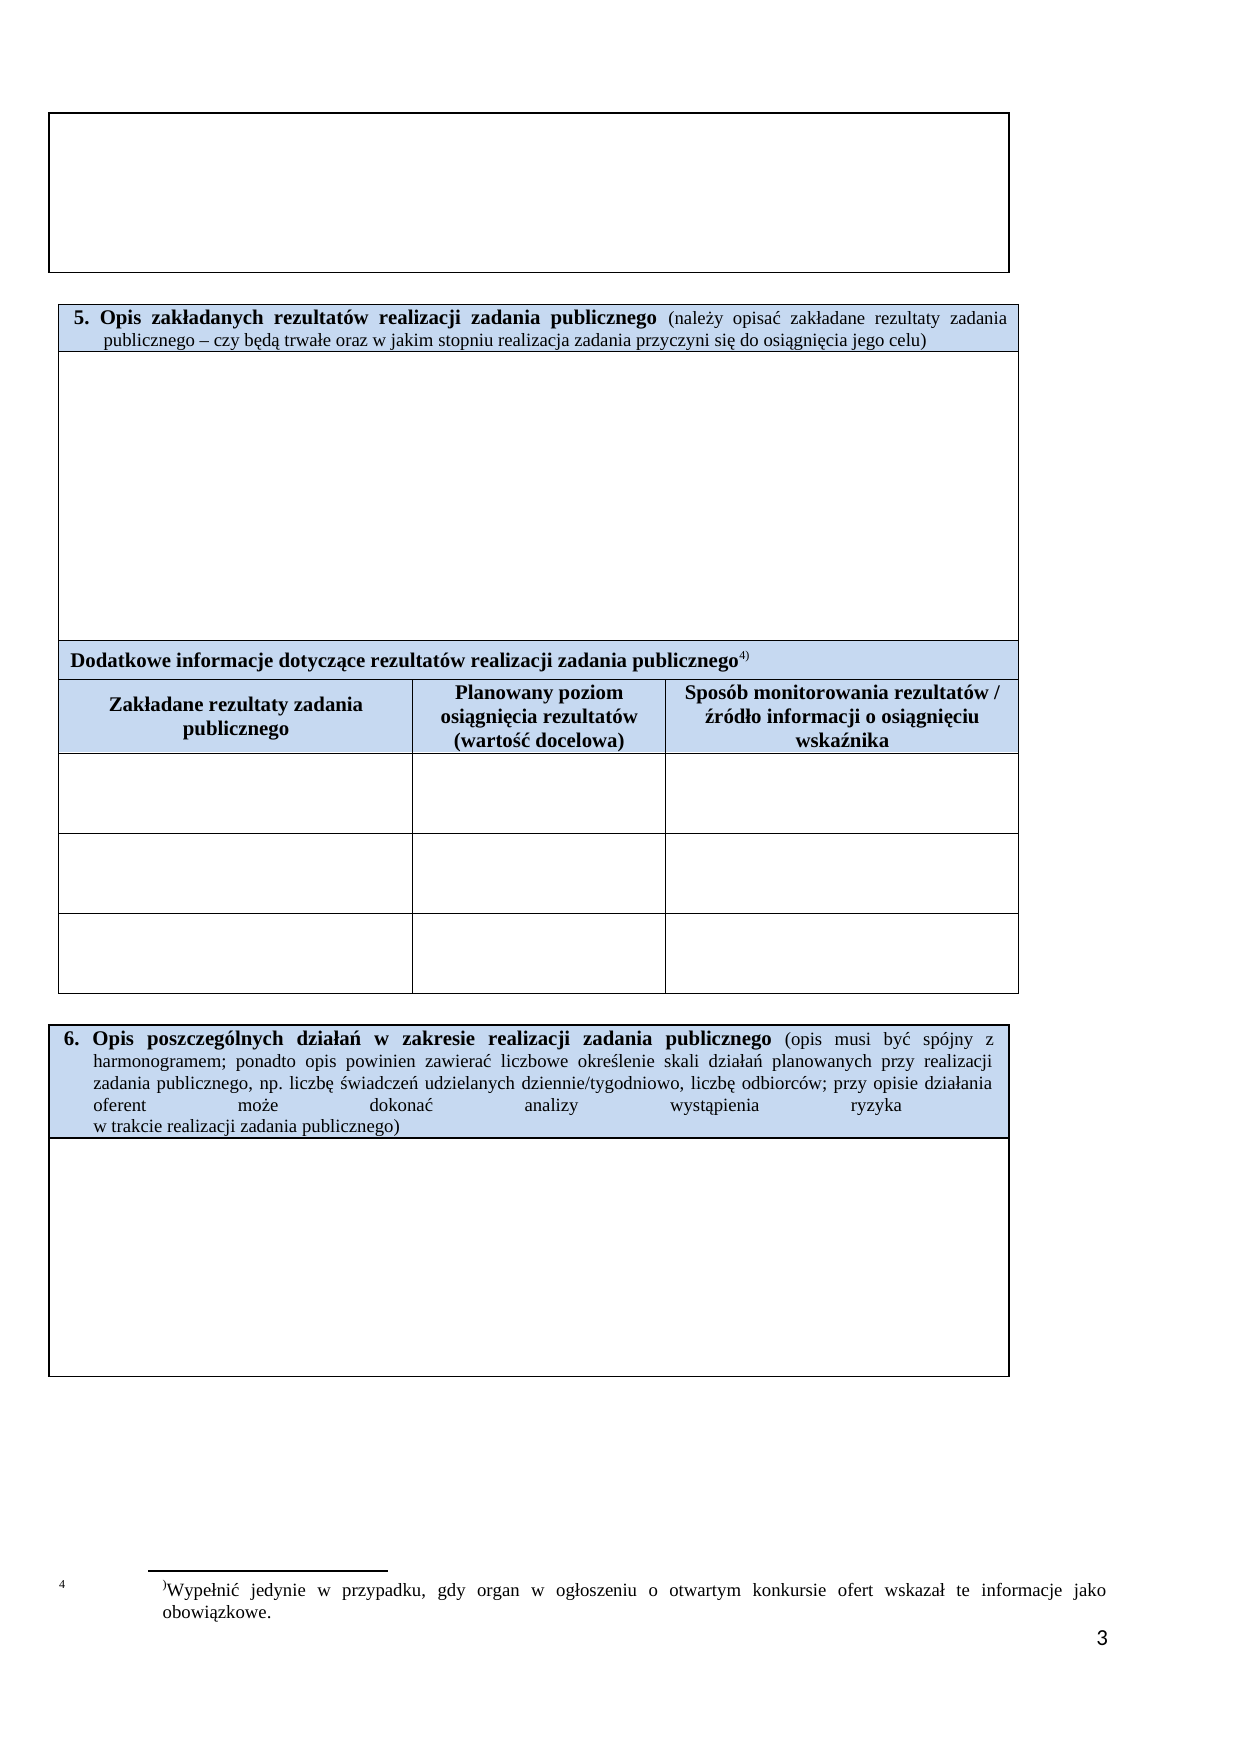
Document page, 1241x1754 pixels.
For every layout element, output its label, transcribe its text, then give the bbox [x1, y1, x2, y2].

table_cell [666, 754, 1018, 832]
table_cell Dodatkowe informacje dotyczące rezultatów realizacji zadania publicznego) [59, 641, 1018, 679]
table_cell Sposób monitorowania rezultatów / źródło informacji o osiągnięciu wskaźnika [666, 680, 1018, 752]
table_header 6. Opis poszczególnych działań w zakresie realizacji zadania publicznego (opis musi być spójny z harmonogramem; ponadto opis powinien zawierać liczbowe określenie skali działań planowanych przy realizacji zadania publicznego, np. liczbę świadczeń udzielanych dziennie/tygodniowo, liczbę odbiorców; przy opisie działania oferent może dokonać analizy wystąpienia ryzyka w trakcie realizacji zadania publicznego) [50, 1026, 1008, 1137]
table_cell [59, 754, 412, 832]
table_cell [59, 352, 1018, 640]
table_cell [413, 834, 665, 913]
table_cell [413, 754, 665, 832]
table_cell [50, 1139, 1008, 1376]
table_cell [413, 914, 665, 993]
table_header 5. Opis zakładanych rezultatów realizacji zadania publicznego (należy opisać zakładane rezultaty zadania publicznego – czy będą trwałe oraz w jakim stopniu realizacja zadania przyczyni się do osiągnięcia jego celu) [59, 305, 1018, 351]
table_cell Planowany poziom osiągnięcia rezultatów (wartość docelowa) [413, 680, 665, 752]
table_cell [666, 834, 1018, 913]
table_cell [666, 914, 1018, 993]
table_cell [59, 834, 412, 913]
table_cell Zakładane rezultaty zadania publicznego [59, 680, 412, 752]
table_cell [59, 914, 412, 993]
table_cell [50, 114, 1008, 272]
